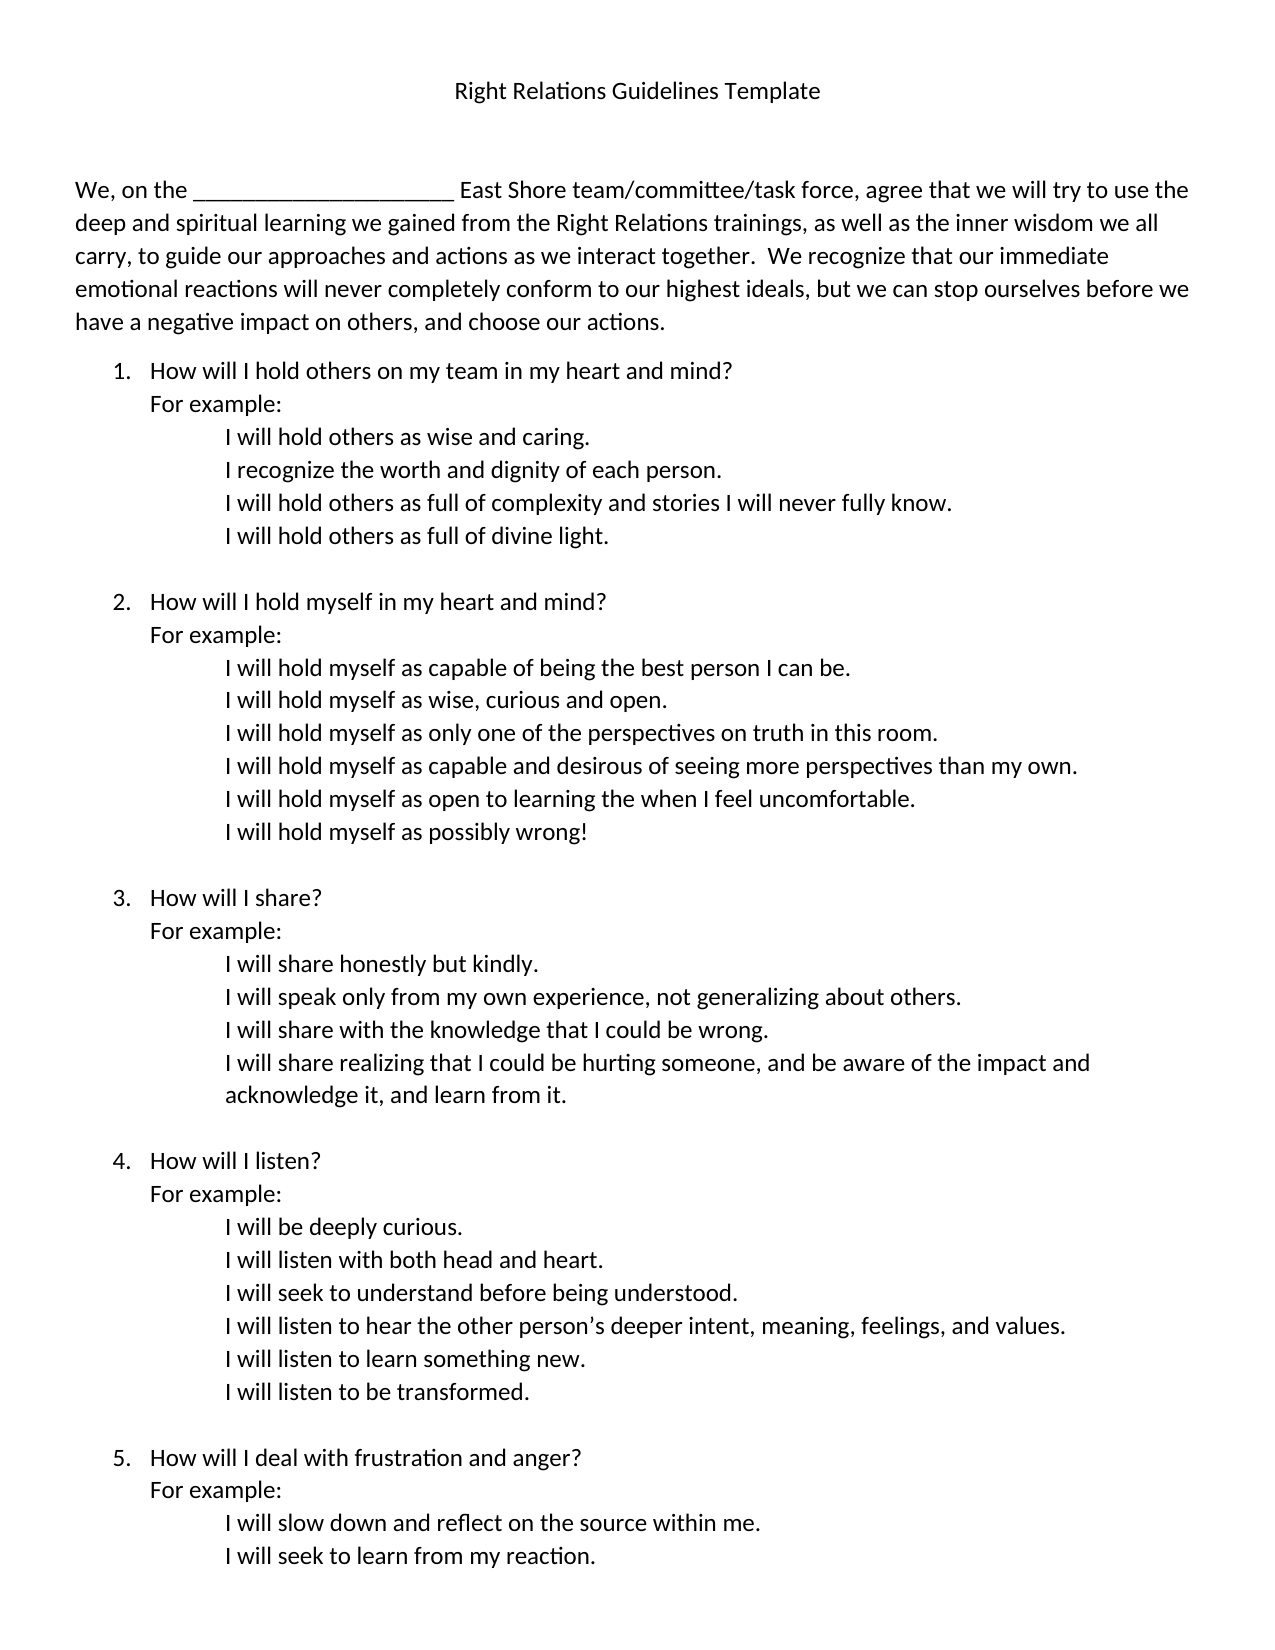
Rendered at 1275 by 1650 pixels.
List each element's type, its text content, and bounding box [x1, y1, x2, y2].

list I will listen to be transformed. [150, 1376, 1200, 1406]
text We, on the _____________________ East Shore team/committee/task force, agree that we will try to use the deep and spiritual learning we gained from the Right Relations trainings, as well as the inner wisdom we all carry, to guide our approaches and actions as we interact together. We recognize that our immediate emotional reactions will never completely conform to our highest ideals, but we can stop ourselves before we have a negative impact on others, and choose our actions. [75, 174, 1200, 336]
list For example: [150, 1474, 1200, 1505]
list I will share honestly but kindly. [150, 948, 1200, 978]
list I will hold myself as capable and desirous of seeing more perspectives than my own. [75, 750, 1200, 781]
list How will I share? [112, 882, 1200, 913]
list I will hold myself as possibly wrong! [75, 816, 1200, 847]
list How will I hold others on my team in my heart and mind? [112, 355, 1200, 386]
list I will share realizing that I could be hurting someone, and be aware of the impact and acknowledge it, and learn from it. [225, 1047, 1200, 1110]
list I will slow down and reflect on the source within me. [150, 1507, 1200, 1538]
list I will hold others as full of complexity and stories I will never fully know. [150, 487, 1200, 518]
list I will hold others as full of divine light. [150, 520, 1200, 551]
list I recognize the worth and dignity of each person. [150, 454, 1200, 485]
list How will I hold myself in my heart and mind? [112, 586, 1200, 616]
list I will listen with both head and heart. [150, 1244, 1200, 1275]
list I will be deeply curious. [150, 1211, 1200, 1242]
list I will hold myself as capable of being the best person I can be. [75, 652, 1200, 682]
list For example: [150, 1178, 1200, 1209]
list I will listen to learn something new. [150, 1343, 1200, 1373]
list I will hold others as wise and caring. [150, 421, 1200, 452]
list I will share with the knowledge that I could be wrong. [150, 1014, 1200, 1044]
list For example: [150, 619, 1200, 649]
list For example: [150, 915, 1200, 946]
list I will seek to learn from my reaction. [150, 1540, 1200, 1571]
list How will I listen? [112, 1145, 1200, 1176]
list I will hold myself as wise, curious and open. [75, 684, 1200, 715]
list I will seek to understand before being understood. [150, 1277, 1200, 1308]
list For example: [150, 388, 1200, 419]
text Right Relations Guidelines Template [75, 75, 1200, 106]
list How will I deal with frustration and anger? [112, 1442, 1200, 1472]
list I will listen to hear the other person’s deeper intent, meaning, feelings, and values. [150, 1310, 1200, 1341]
list I will speak only from my own experience, not generalizing about others. [150, 981, 1200, 1011]
list I will hold myself as open to learning the when I feel uncomfortable. [150, 783, 1200, 814]
list I will hold myself as only one of the perspectives on truth in this room. [75, 717, 1200, 748]
